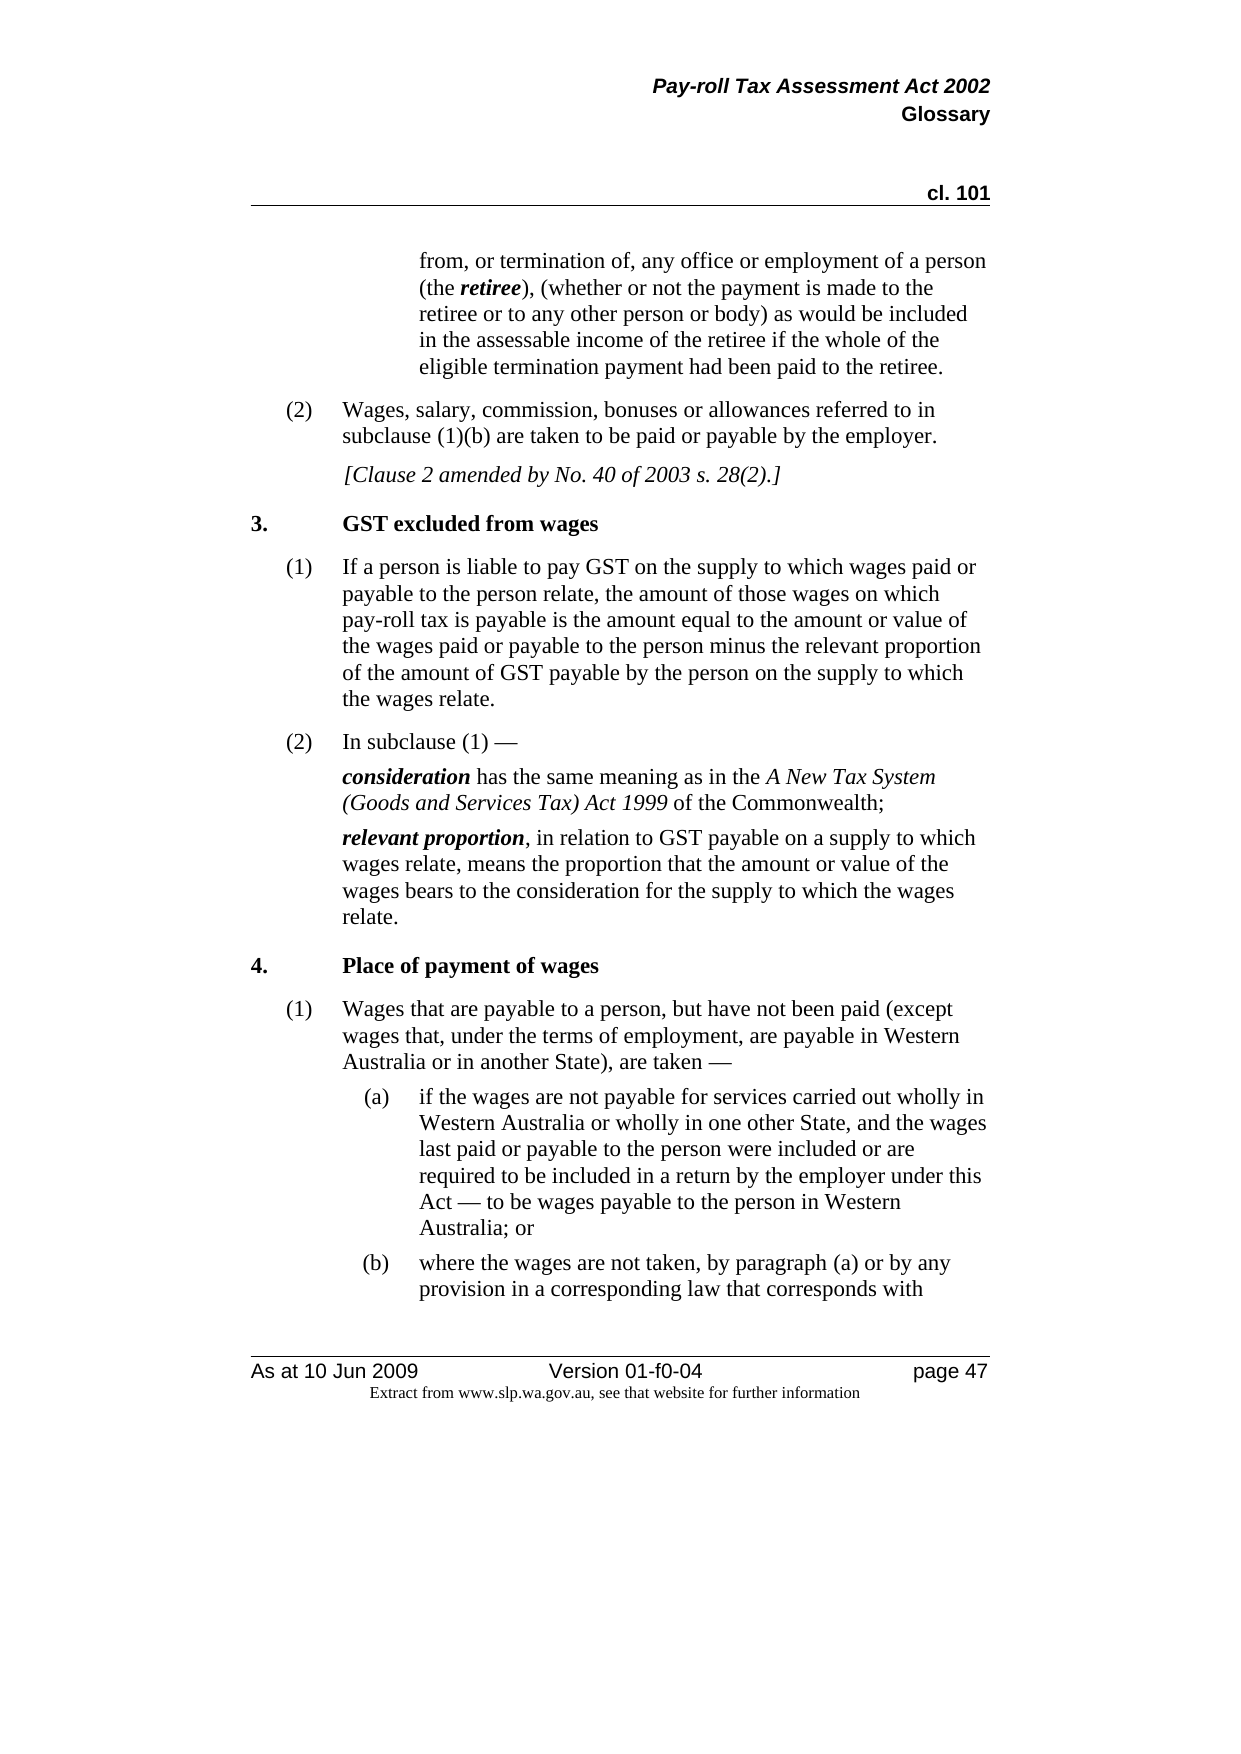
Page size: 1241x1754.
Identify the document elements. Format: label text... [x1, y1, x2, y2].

text (2) Wages, salary, commission, bonuses or allowances referred to in subclause (1)(b) are taken to be paid or payable by the employer. [251, 396, 990, 449]
text (1) Wages that are payable to a person, but have not been paid (except wages that, under the terms of employment, are payable in Western Australia or in another State), are taken — [251, 995, 990, 1074]
text [Clause 2 amended by No. 40 of 2003 s. 28(2).] [251, 461, 990, 487]
text consideration has the same meaning as in the A New Tax System (Goods and Services Tax) Act 1999 of the Commonwealth; [251, 763, 990, 816]
text (2) In subclause (1) — [251, 728, 990, 754]
text relevant proportion, in relation to GST payable on a supply to which wages relate, means the proportion that the amount or value of the wages bears to the consideration for the supply to which the wages relate. [251, 824, 990, 929]
subtitle 3. GST excluded from wages [251, 510, 990, 537]
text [251, 1249, 990, 1302]
text (1) If a person is liable to pay GST on the supply to which wages paid or payable to the person relate, the amount of those wages on which pay-roll tax is payable is the amount equal to the amount or value of the wages paid or payable to the person minus the relevant proportion of the amount of GST payable by the person on the supply to which the wages relate. [251, 553, 990, 712]
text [251, 247, 990, 379]
text (a) if the wages are not payable for services carried out wholly in Western Australia or wholly in one other State, and the wages last paid or payable to the person were included or are required to be included in a return by the employer under this Act — to be wages payable to the person in Western Australia; or [251, 1083, 990, 1241]
subtitle 4. Place of payment of wages [251, 952, 990, 979]
